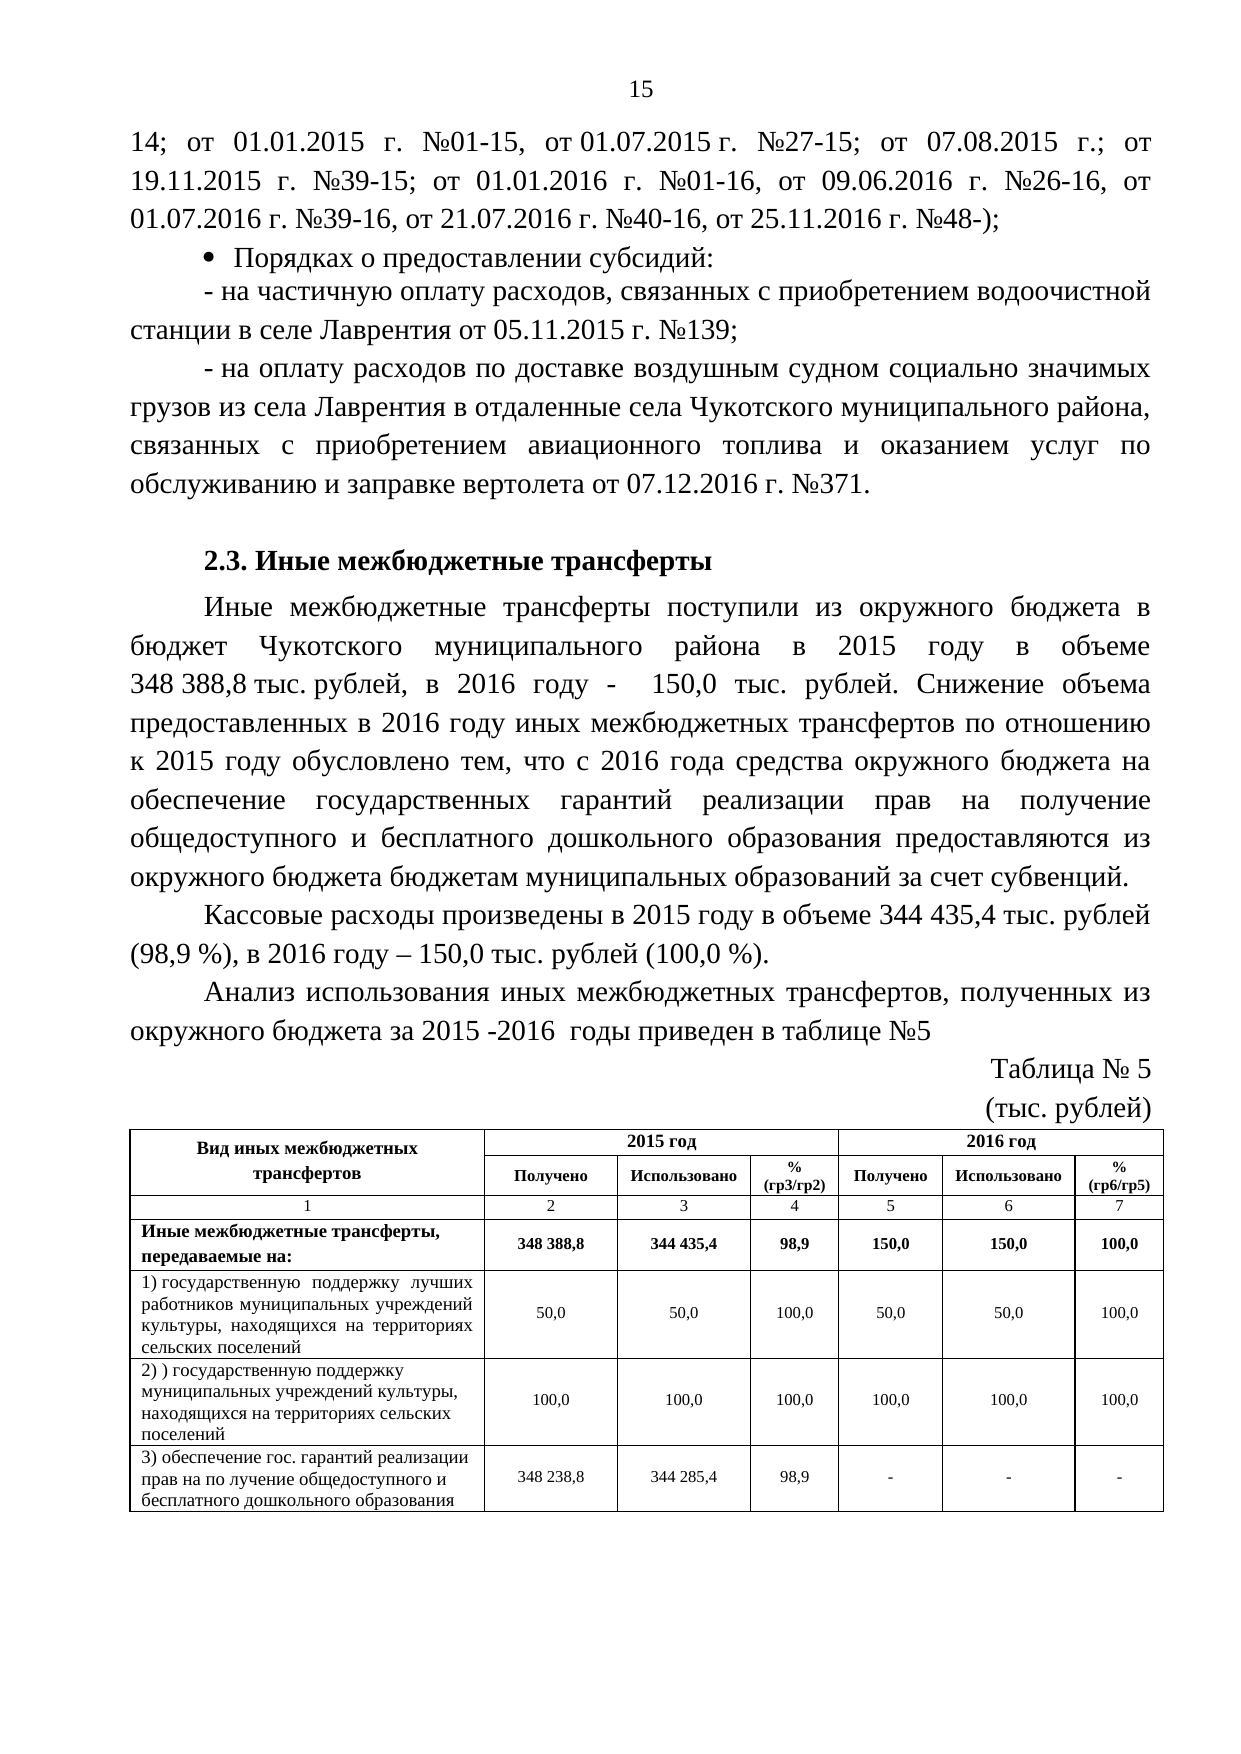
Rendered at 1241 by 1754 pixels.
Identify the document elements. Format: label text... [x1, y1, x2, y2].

table_cell 100,0 [1076, 1220, 1163, 1270]
table_cell 50,0 [943, 1271, 1074, 1357]
table_cell 100,0 [618, 1359, 750, 1445]
table_cell Получено [485, 1156, 617, 1195]
text Иные межбюджетные трансферты поступили из окружного бюджета в бюджет Чукотского муниципального района в 2015 году в объеме 348 388,8 тыс. рублей, в 2016 году - 150,0 тыс. рублей. Снижение объема предоставленных в 2016 году иных межбюджетных трансфертов по отношению к 2015 году обусловлено тем, что с 2016 года средства окружного бюджета на обеспечение государственных гарантий реализации прав на получение общедоступного и бесплатного дошкольного образования предоставляются из окружного бюджета бюджетам муниципальных образований за счет субвенций. [130, 589, 1152, 892]
list Порядках о предоставлении субсидий: [204, 240, 1152, 273]
table_cell 3 [618, 1196, 750, 1219]
table_cell Получено [839, 1156, 942, 1195]
text - на оплату расходов по доставке воздушным судном социально значимых грузов из села Лаврентия в отдаленные села Чукотского муниципального района, связанных с приобретением авиационного топлива и оказанием услуг по обслуживанию и заправке вертолета от 07.12.2016 г. №371. [130, 350, 1152, 499]
text Кассовые расходы произведены в 2015 году в объеме 344 435,4 тыс. рублей (98,9 %), в 2016 году – 150,0 тыс. рублей (100,0 %). [130, 897, 1152, 969]
table_cell - [943, 1446, 1074, 1511]
table_cell % (гр3/гр2) [751, 1156, 838, 1195]
table_header 2015 год [485, 1130, 838, 1155]
table_cell 6 [943, 1196, 1074, 1219]
table_cell 100,0 [751, 1359, 838, 1445]
table_cell 344 435,4 [618, 1220, 750, 1270]
table_cell 2 [485, 1196, 617, 1219]
table_cell 98,9 [751, 1446, 838, 1511]
table_cell Использовано [618, 1156, 750, 1195]
table_cell 348 388,8 [485, 1220, 617, 1270]
table_cell Иные межбюджетные трансферты, передаваемые на: [131, 1220, 484, 1270]
table_cell 100,0 [485, 1359, 617, 1445]
table_cell 344 285,4 [618, 1446, 750, 1511]
table_cell - [839, 1446, 942, 1511]
text Анализ использования иных межбюджетных трансфертов, полученных из окружного бюджета за 2015 -2016 годы приведен в таблице №5 [130, 974, 1152, 1047]
table_cell 150,0 [839, 1220, 942, 1270]
table_cell 50,0 [618, 1271, 750, 1357]
table_cell 348 238,8 [485, 1446, 617, 1511]
table_header Вид иных межбюджетных трансфертов [131, 1130, 484, 1195]
table_cell 100,0 [751, 1271, 838, 1357]
table_cell 50,0 [485, 1271, 617, 1357]
table_cell 150,0 [943, 1220, 1074, 1270]
table_cell 100,0 [839, 1359, 942, 1445]
table_cell % (гр6/гр5) [1076, 1156, 1163, 1195]
table_cell 1 [131, 1196, 484, 1219]
table_cell 100,0 [943, 1359, 1074, 1445]
text (тыс. рублей) [867, 1090, 1152, 1124]
table_cell 7 [1076, 1196, 1163, 1219]
text 2.3. Иные межбюджетные трансферты [130, 543, 1152, 577]
table_cell 98,9 [751, 1220, 838, 1270]
table_cell 2) ) государственную поддержку муниципальных учреждений культуры, находящихся на территориях сельских поселений [131, 1359, 484, 1445]
table_cell 1) государственную поддержку лучших работников муниципальных учреждений культуры, находящихся на территориях сельских поселений [131, 1271, 484, 1357]
table_cell 50,0 [839, 1271, 942, 1357]
text - на частичную оплату расходов, связанных с приобретением водоочистной станции в селе Лаврентия от 05.11.2015 г. №139; [130, 273, 1152, 345]
text Таблица № 5 [130, 1052, 1152, 1085]
table_cell Использовано [943, 1156, 1074, 1195]
table_cell 100,0 [1076, 1359, 1163, 1445]
table_header 2016 год [839, 1130, 1163, 1155]
table_cell 3) обеспечение гос. гарантий реализации прав на по лучение общедоступного и бесплатного дошкольного образования [131, 1446, 484, 1511]
table_cell - [1076, 1446, 1163, 1511]
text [130, 124, 1152, 235]
table_cell 4 [751, 1196, 838, 1219]
table_cell 5 [839, 1196, 942, 1219]
table_cell 100,0 [1076, 1271, 1163, 1357]
